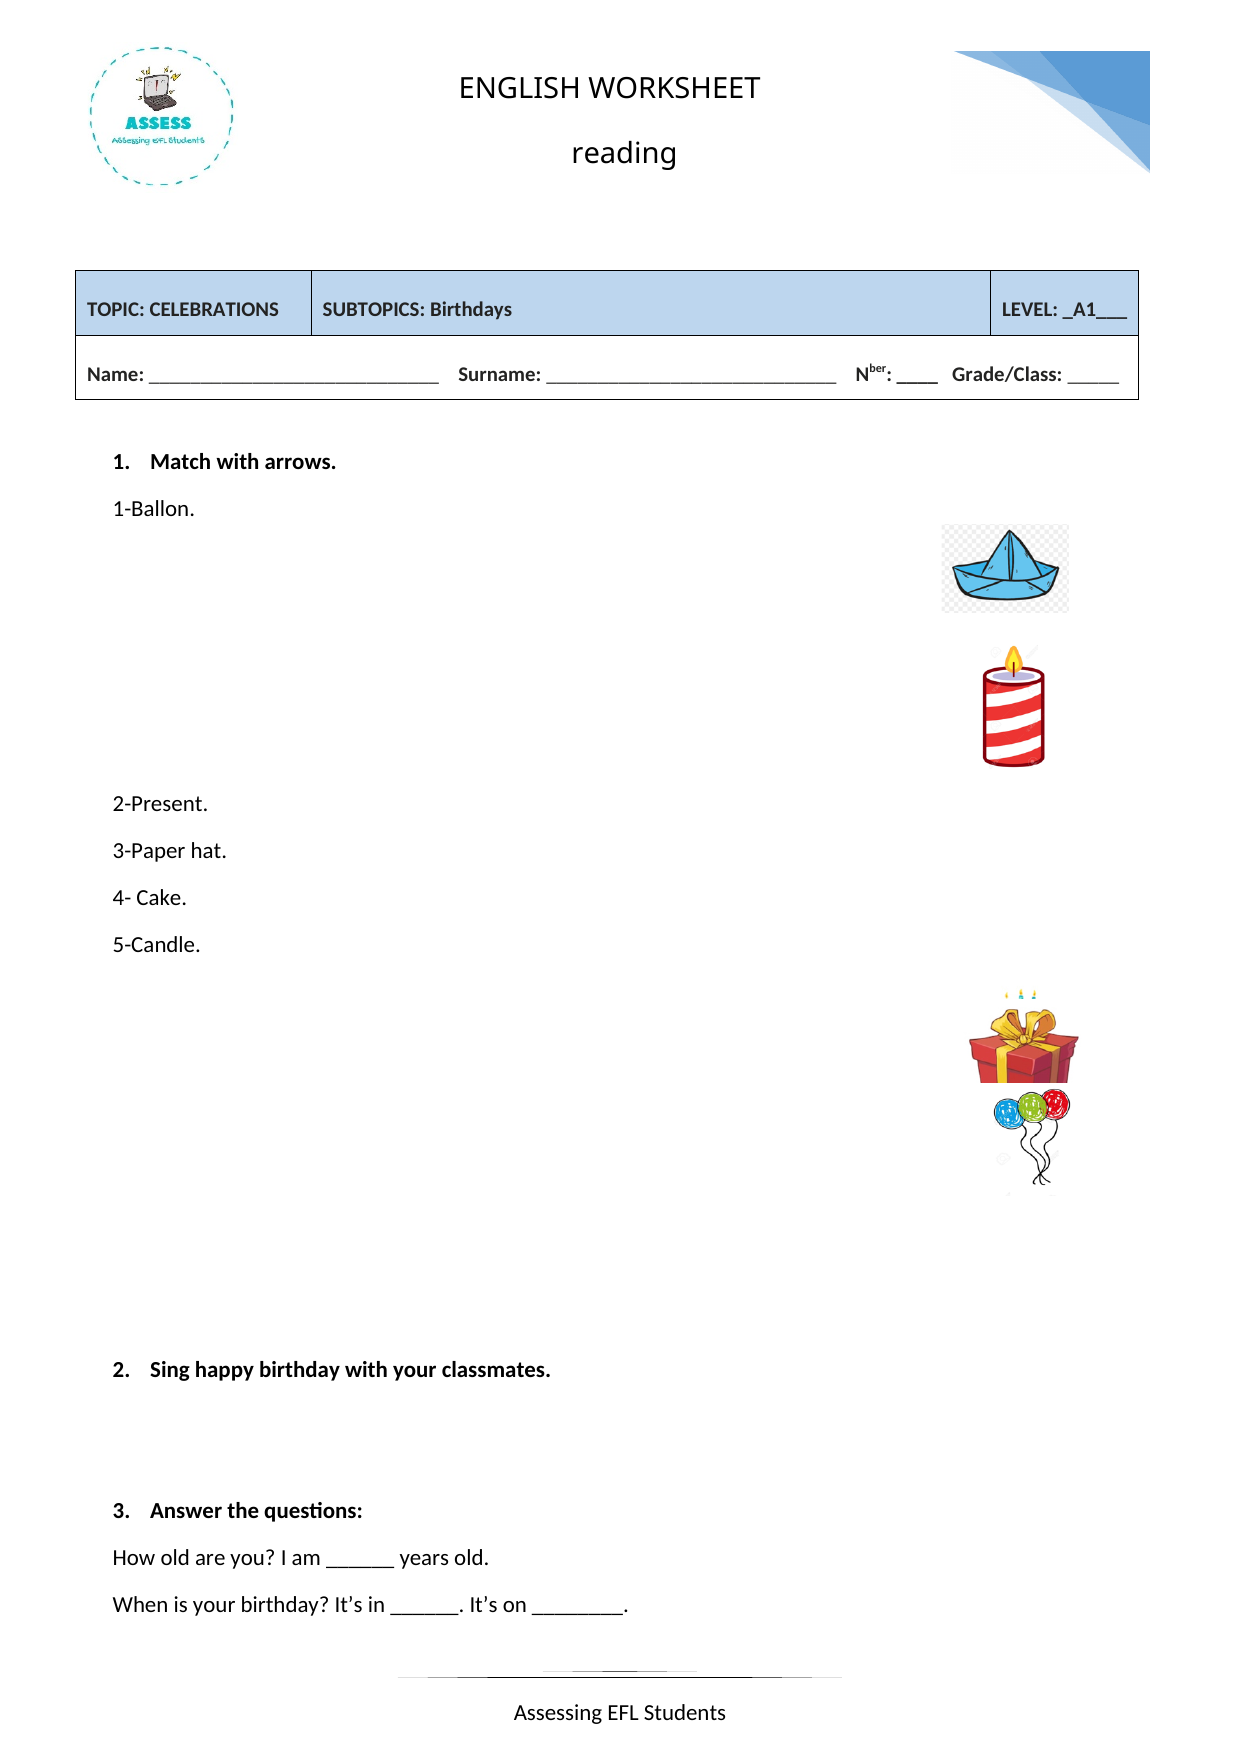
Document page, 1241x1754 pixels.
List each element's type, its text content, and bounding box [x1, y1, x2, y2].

table_header TOPIC: CELEBRATIONS [76, 271, 311, 335]
text How old are you? I am ______ years old. [112, 1543, 1164, 1571]
text 5-Candle. [112, 930, 1164, 958]
text 3-Paper hat. [112, 836, 1164, 864]
text 2-Present. [112, 541, 1164, 818]
picture [941, 524, 1069, 613]
table_cell Name: ____________________________ Surname: ____________________________ Nber: ____ Grade/Class: _____ [76, 336, 1138, 399]
picture [951, 51, 1150, 174]
table_header LEVEL: _A1___ [991, 271, 1138, 335]
text 4- Cake. [112, 883, 1164, 911]
text 1-Ballon. [112, 494, 1164, 522]
list Sing happy birthday with your classmates. [112, 1355, 1164, 1383]
picture [87, 42, 238, 193]
picture [971, 643, 1050, 771]
list Answer the questions: [112, 1496, 1164, 1524]
picture [963, 977, 1090, 1196]
list Match with arrows. [112, 447, 1164, 475]
text When is your birthday? It’s in ______. It’s on ________. [112, 1590, 1164, 1618]
table_header SUBTOPICS: Birthdays [312, 271, 990, 335]
